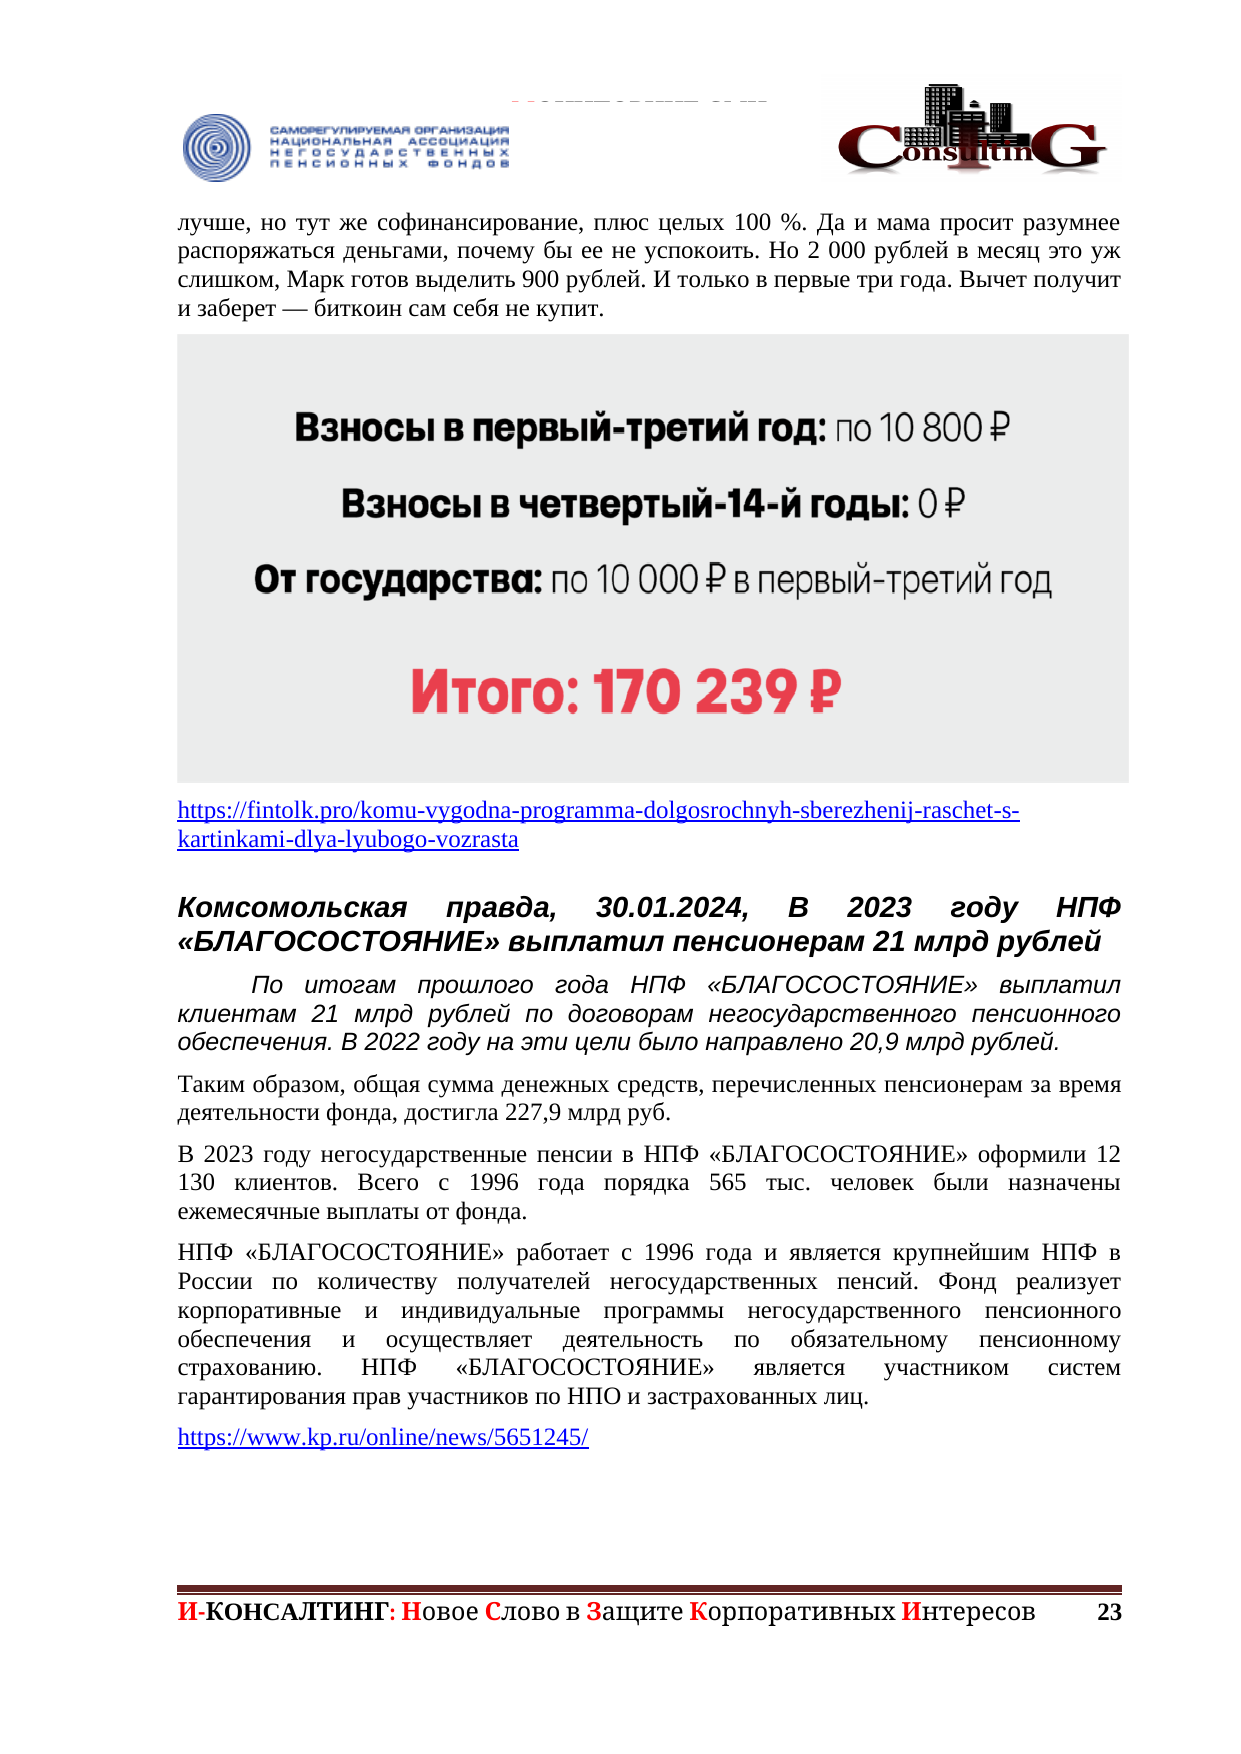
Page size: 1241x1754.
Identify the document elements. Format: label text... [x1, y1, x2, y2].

subtitle По итогам прошлого года НПФ «БЛАГОСОСТОЯНИЕ» выплатил клиентам 21 млрд рублей по договорам негосударственного пенсионного обеспечения. В 2022 году на эти цели было направлено 20,9 млрд рублей. [177, 970, 1122, 1056]
text https://www.kp.ru/online/news/5651245/ [177, 1422, 1122, 1451]
text https://fintolk.pro/komu-vygodna-programma-dolgosrochnyh-sberezhenij-raschet-s-kartinkami-dlya-lyubogo-vozrasta [177, 795, 1122, 853]
text Таким образом, общая сумма денежных средств, перечисленных пенсионерам за время деятельности фонда, достигла 227,9 млрд руб. [177, 1069, 1122, 1126]
picture [177, 334, 1129, 783]
picture [821, 73, 1122, 182]
picture [183, 114, 509, 182]
subtitle Комсомольская правда, 30.01.2024, В 2023 году НПФ «БЛАГОСОСТОЯНИЕ» выплатил пенсионерам 21 млрд рублей [177, 890, 1122, 957]
text НПФ «БЛАГОСОСТОЯНИЕ» работает с 1996 года и является крупнейшим НПФ в России по количеству получателей негосударственных пенсий. Фонд реализует корпоративные и индивидуальные программы негосударственного пенсионного обеспечения и осуществляет деятельность по обязательному пенсионному страхованию. НПФ «БЛАГОСОСТОЯНИЕ» является участником систем гарантирования прав участников по НПО и застрахованных лиц. [177, 1237, 1122, 1410]
text В 2023 году негосударственные пенсии в НПФ «БЛАГОСОСТОЯНИЕ» оформили 12 130 клиентов. Всего с 1996 года порядка 565 тыс. человек были назначены ежемесячные выплаты от фонда. [177, 1139, 1122, 1225]
